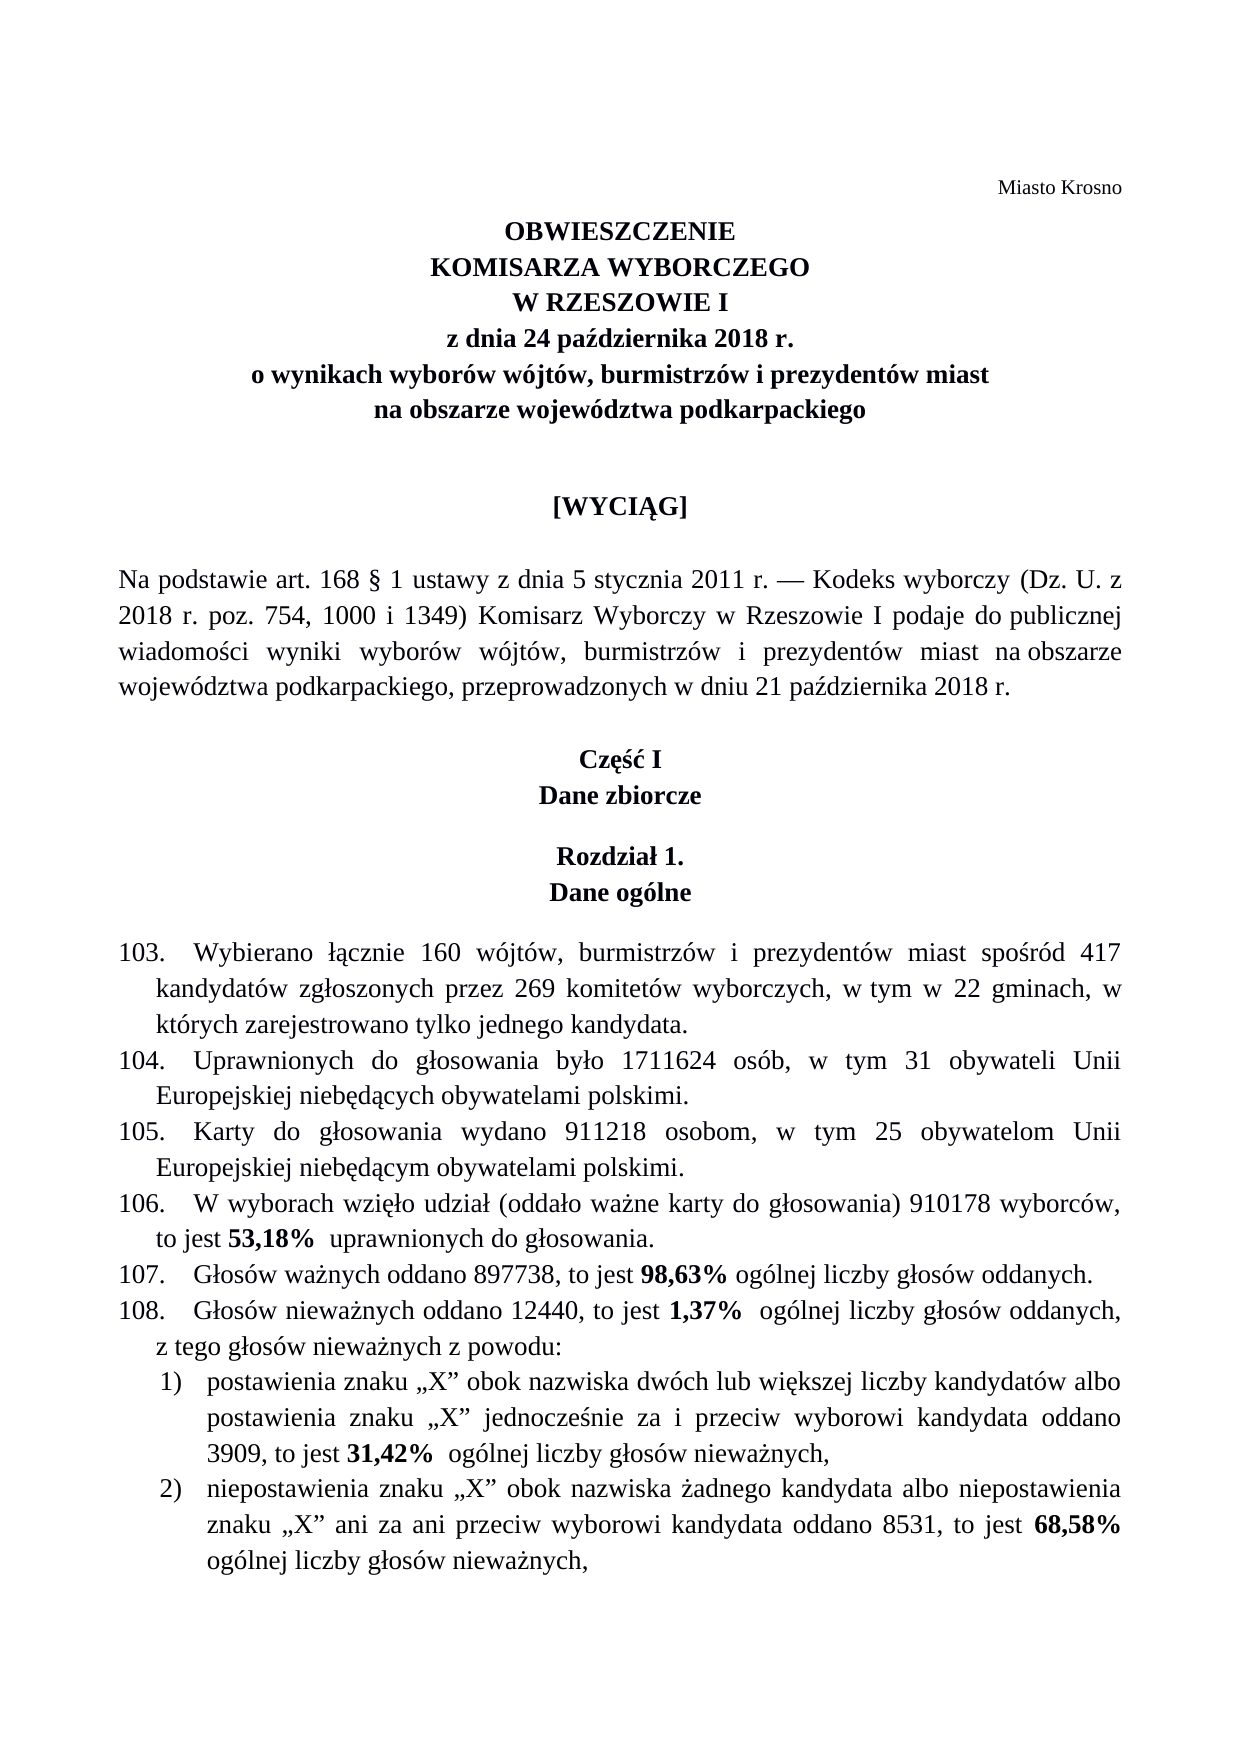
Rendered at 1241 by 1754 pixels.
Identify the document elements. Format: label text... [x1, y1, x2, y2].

list Głosów nieważnych oddano 12440, to jest 1,37% ogólnej liczby głosów oddanych, z tego głosów nieważnych z powodu: [118, 1294, 1122, 1361]
text Miasto Krosno [118, 175, 1122, 199]
list Karty do głosowania wydano 911218 osobom, w tym 25 obywatelom Unii Europejskiej niebędącym obywatelami polskimi. [118, 1115, 1122, 1182]
list W wyborach wzięło udział (oddało ważne karty do głosowania) 910178 wyborców, to jest 53,18% uprawnionych do głosowania. [118, 1187, 1122, 1253]
subtitle Część I Dane zbiorcze [118, 744, 1122, 811]
text 1) postawienia znaku „X” obok nazwiska dwóch lub większej liczby kandydatów albo postawienia znaku „X” jednocześnie za i przeciw wyborowi kandydata oddano 3909, to jest 31,42% ogólnej liczby głosów nieważnych, [159, 1365, 1122, 1468]
text Na podstawie art. 168 § 1 ustawy z dnia 5 stycznia 2011 r. — Kodeks wyborczy (Dz. U. z 2018 r. poz. 754, 1000 i 1349) Komisarz Wyborczy w Rzeszowie I podaje do publicznej wiadomości wyniki wyborów wójtów, burmistrzów i prezydentów miast na obszarze województwa podkarpackiego, przeprowadzonych w dniu 21 października 2018 r. [118, 563, 1122, 702]
title OBWIESZCZENIE KOMISARZA WYBORCZEGO W RZESZOWIE I z dnia 24 października 2018 r. o wynikach wyborów wójtów, burmistrzów i prezydentów miast na obszarze województwa podkarpackiego [118, 215, 1122, 425]
list Uprawnionych do głosowania było 1711624 osób, w tym 31 obywateli Unii Europejskiej niebędących obywatelami polskimi. [118, 1044, 1122, 1111]
title [WYCIĄG] [118, 490, 1122, 521]
text Rozdział 1. Dane ogólne [118, 840, 1122, 907]
list Wybierano łącznie 160 wójtów, burmistrzów i prezydentów miast spośród 417 kandydatów zgłoszonych przez 269 komitetów wyborczych, w tym w 22 gminach, w których zarejestrowano tylko jednego kandydata. [118, 937, 1122, 1039]
text 2) niepostawienia znaku „X” obok nazwiska żadnego kandydata albo niepostawienia znaku „X” ani za ani przeciw wyborowi kandydata oddano 8531, to jest 68,58% ogólnej liczby głosów nieważnych, [159, 1472, 1122, 1575]
list Głosów ważnych oddano 897738, to jest 98,63% ogólnej liczby głosów oddanych. [118, 1258, 1122, 1289]
